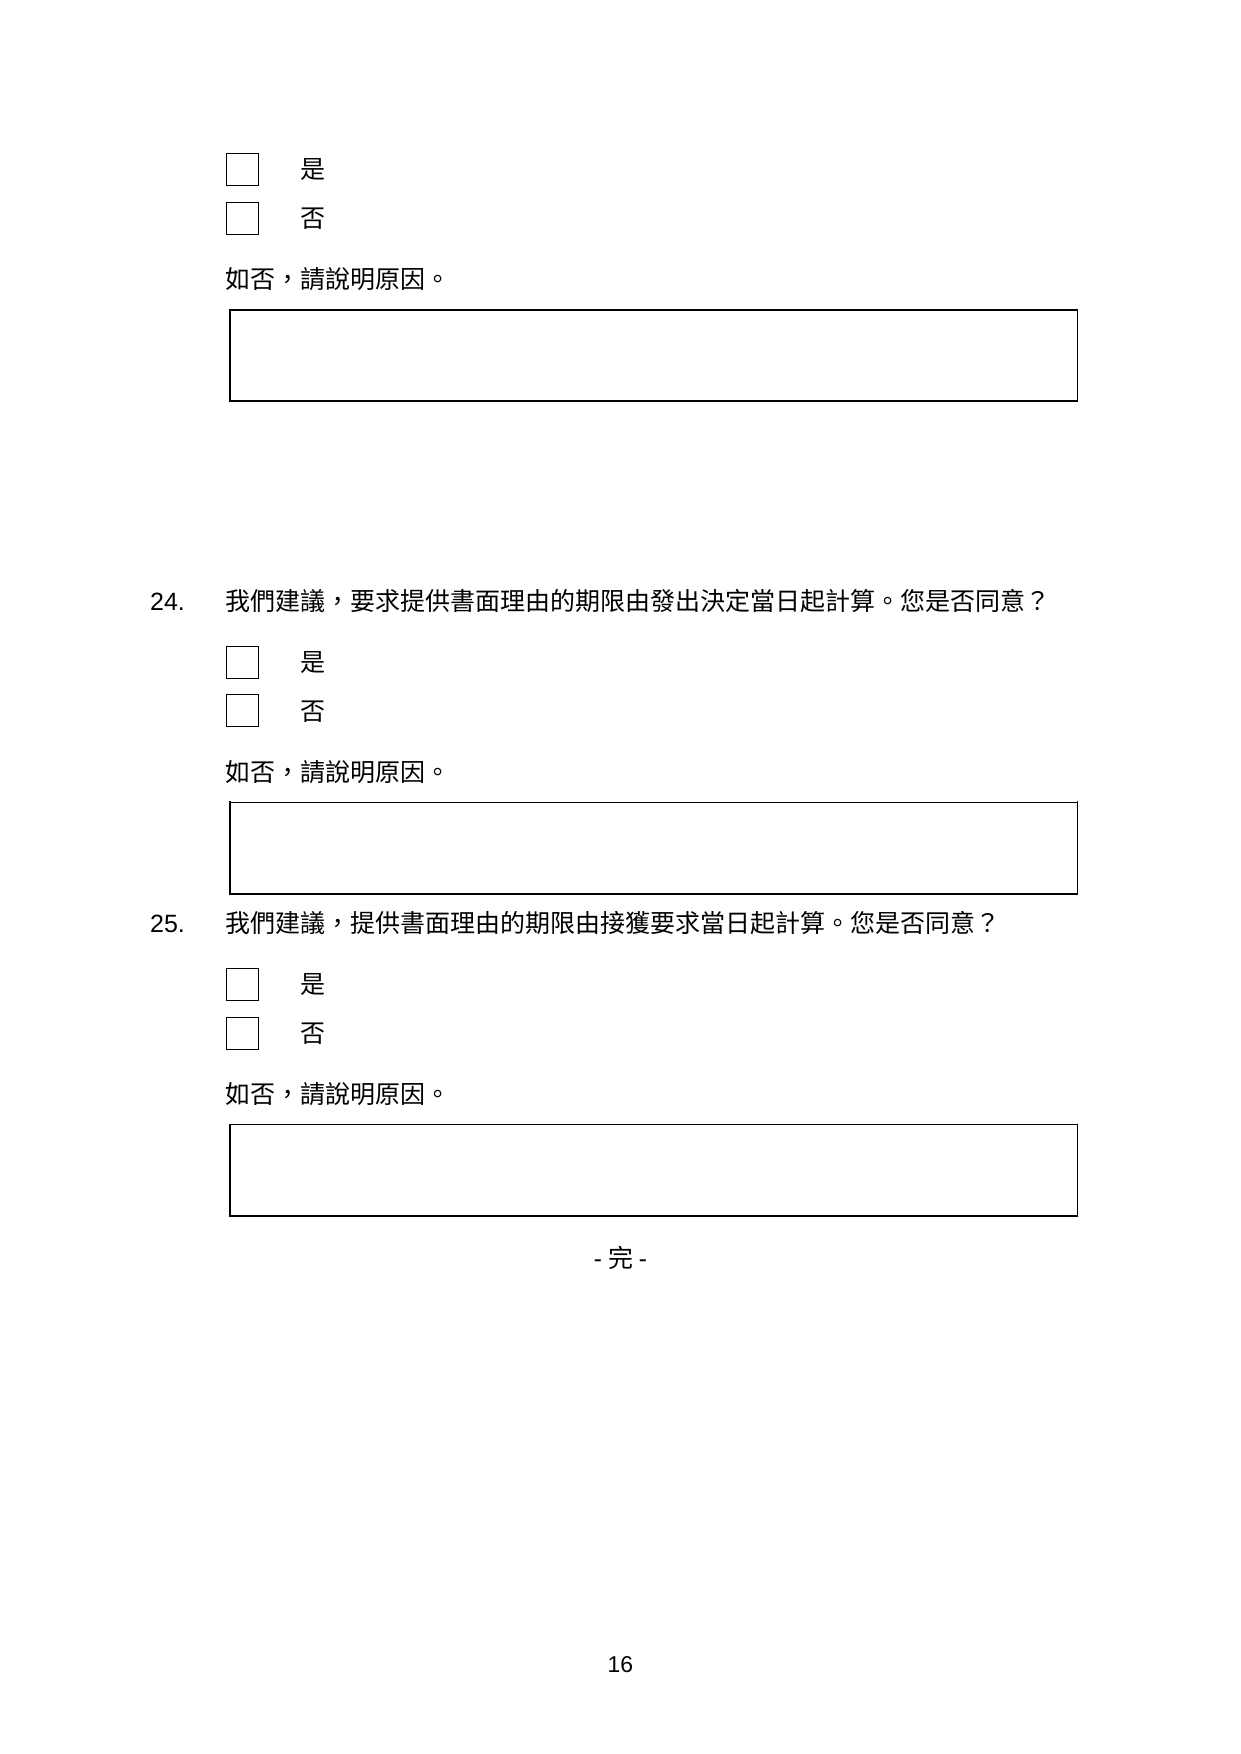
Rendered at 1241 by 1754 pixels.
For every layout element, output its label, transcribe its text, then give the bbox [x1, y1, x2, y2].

text 如否，請說明原因。 [225, 260, 1090, 296]
text 否 [225, 199, 1090, 235]
text 如否，請說明原因。 [225, 752, 1090, 789]
text 否 [225, 691, 1090, 727]
text 我們建議，提供書面理由的期限由接獲要求當日起計算。您是否同意？ [150, 903, 1090, 940]
text - 完 - [150, 1238, 1090, 1274]
text 否 [225, 1013, 1090, 1050]
text 是 [225, 965, 1090, 1001]
text 是 [225, 150, 1090, 186]
text 我們建議，要求提供書面理由的期限由發出決定當日起計算。您是否同意？ [150, 581, 1090, 617]
text 如否，請說明原因。 [225, 1075, 1090, 1111]
text 是 [225, 642, 1090, 679]
